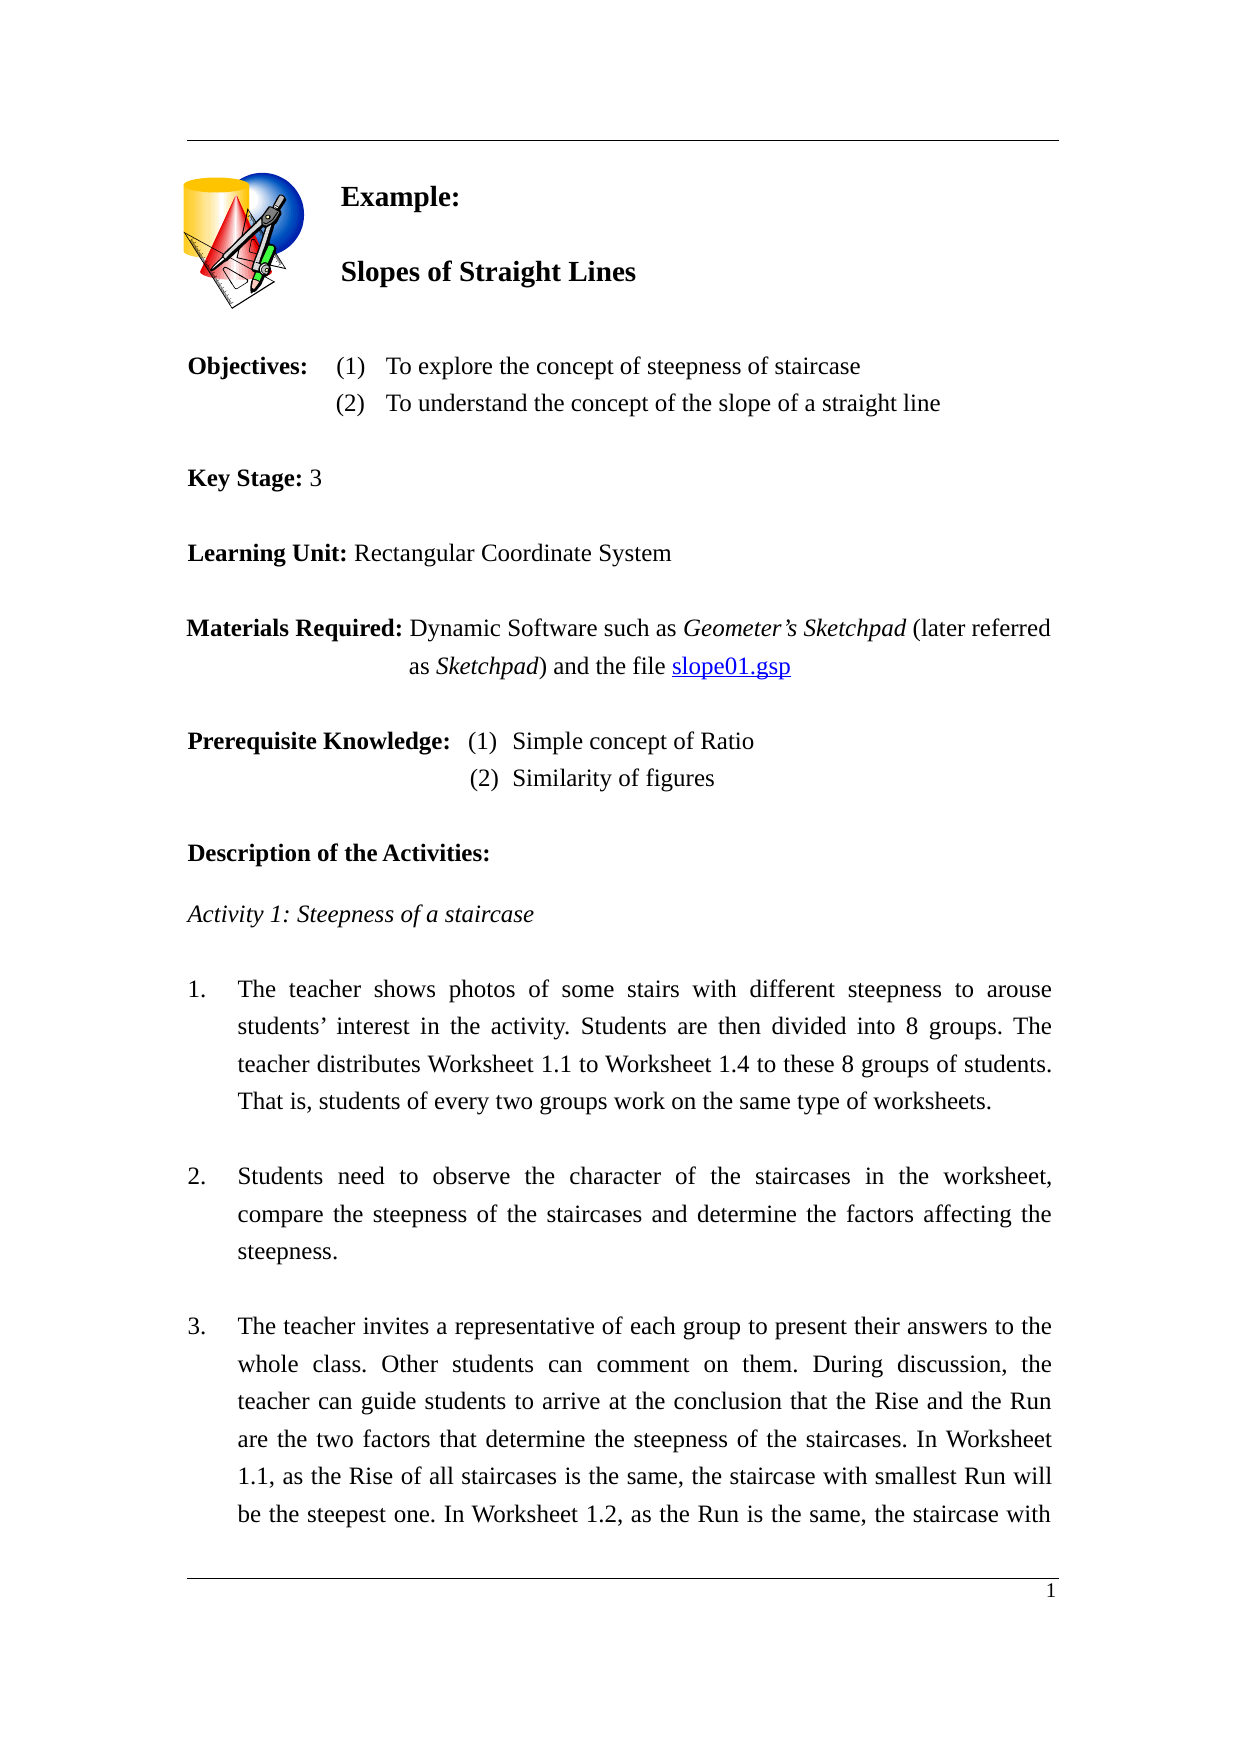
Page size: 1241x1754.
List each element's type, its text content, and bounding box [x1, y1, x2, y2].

list To understand the concept of the slope of a straight line [336, 384, 1053, 421]
table_header Example: Slopes of Straight Lines [338, 177, 1058, 309]
list The teacher shows photos of some stairs with different steepness to arouse students’ interest in the activity. Students are then divided into 8 groups. The teacher distributes Worksheet 1.1 to Worksheet 1.4 to these 8 groups of students. That is, students of every two groups work on the same type of worksheets. [187, 965, 1053, 1115]
list Students need to observe the character of the staircases in the worksheet, compare the steepness of the staircases and determine the factors affecting the steepness. [187, 1153, 1053, 1265]
text Materials Required: Dynamic Software such as Geometer’s Sketchpad (later referred as Sketchpad) and the file slope01.gsp [186, 609, 1053, 684]
table_header [187, 177, 338, 309]
text Key Stage: 3 [187, 459, 1053, 496]
text (2) Similarity of figures [187, 759, 1053, 796]
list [187, 1303, 1053, 1528]
text Prerequisite Knowledge: (1) Simple concept of Ratio [187, 721, 1053, 759]
text Learning Unit: Rectangular Coordinate System [187, 534, 1053, 571]
text Objectives: (1) To explore the concept of steepness of staircase [187, 346, 1053, 384]
subtitle Activity 1: Steepness of a staircase [187, 890, 1053, 928]
text Description of the Activities: [187, 834, 1053, 871]
